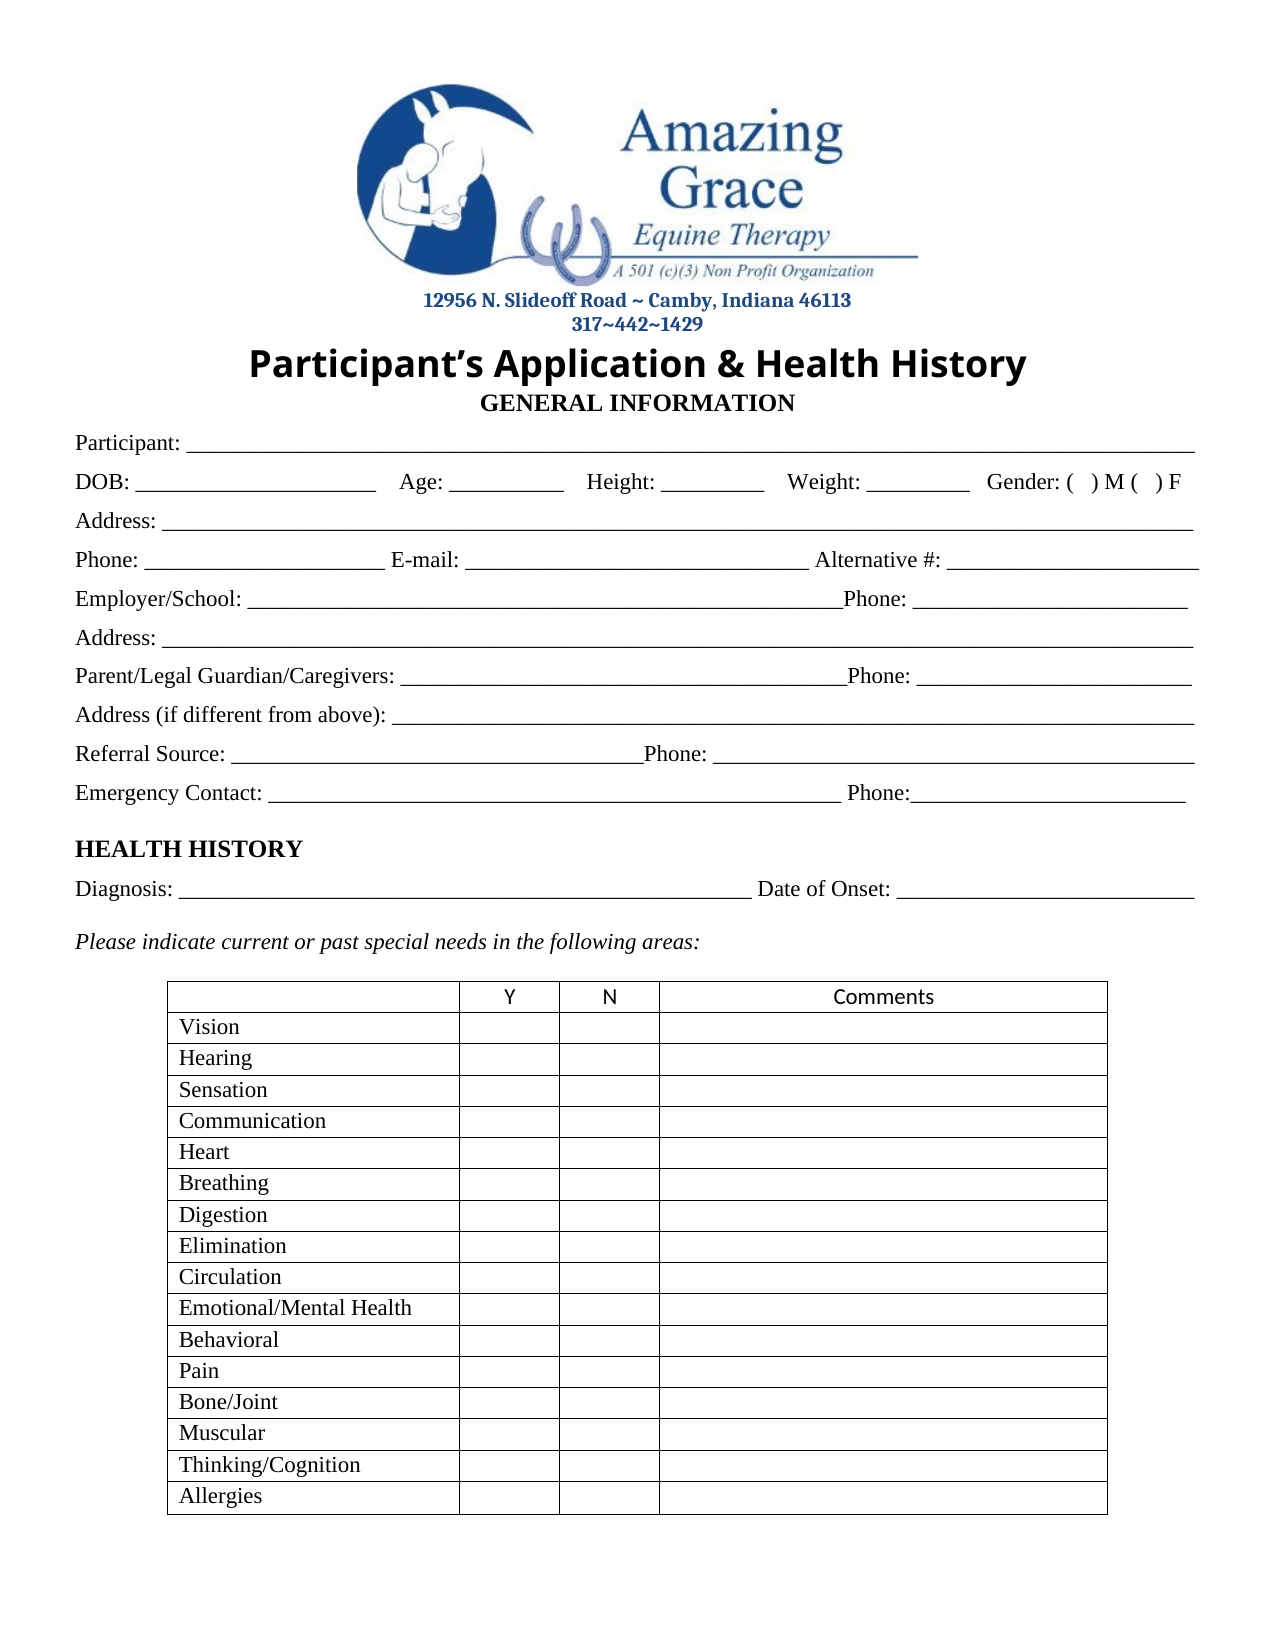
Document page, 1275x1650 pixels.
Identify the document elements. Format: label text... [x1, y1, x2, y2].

table_cell [560, 1044, 659, 1074]
table_cell [560, 1138, 659, 1168]
table_cell [660, 1263, 1107, 1293]
table_cell Vision [168, 1013, 459, 1043]
picture [356, 82, 919, 290]
table_cell [560, 1232, 659, 1262]
table_cell [560, 1201, 659, 1231]
table_cell Muscular [168, 1419, 459, 1449]
table_header N [560, 982, 659, 1012]
text 12956 N. Slideoff Road ~ Camby, Indiana 46113 [75, 289, 1200, 313]
table_cell Pain [168, 1357, 459, 1387]
table_cell Sensation [168, 1076, 459, 1106]
table_cell [660, 1013, 1107, 1043]
table_header Comments [660, 982, 1107, 1012]
table_cell [460, 1388, 559, 1418]
text Diagnosis: __________________________________________________ Date of Onset: __________________________ [75, 875, 1200, 902]
table_cell Elimination [168, 1232, 459, 1262]
table_cell [460, 1138, 559, 1168]
table_cell Circulation [168, 1263, 459, 1293]
text Address: __________________________________________________________________________________________ [75, 624, 1200, 650]
table_cell Emotional/Mental Health [168, 1294, 459, 1324]
table_cell [660, 1419, 1107, 1449]
table_cell [660, 1138, 1107, 1168]
table_cell [660, 1388, 1107, 1418]
table_cell [460, 1013, 559, 1043]
table_cell [660, 1044, 1107, 1074]
table_cell [660, 1294, 1107, 1324]
table_cell [660, 1357, 1107, 1387]
table_cell Bone/Joint [168, 1388, 459, 1418]
table_cell Communication [168, 1107, 459, 1137]
table_cell Heart [168, 1138, 459, 1168]
text Emergency Contact: __________________________________________________ Phone:________________________ [75, 779, 1200, 805]
table_cell [560, 1357, 659, 1387]
table_cell Behavioral [168, 1326, 459, 1356]
text DOB: _____________________ Age: __________ Height: _________ Weight: _________ Gender: ( ) M ( ) F [75, 468, 1200, 494]
table_cell [460, 1232, 559, 1262]
table_cell [460, 1419, 559, 1449]
text Address (if different from above): ______________________________________________________________________ [75, 701, 1200, 728]
table_cell [560, 1388, 659, 1418]
table_cell [460, 1294, 559, 1324]
text Please indicate current or past special needs in the following areas: [75, 928, 1200, 954]
table_cell [460, 1076, 559, 1106]
table_header [168, 982, 459, 1012]
table_cell Allergies [168, 1482, 459, 1514]
text HEALTH HISTORY [75, 834, 1200, 863]
table_cell [660, 1169, 1107, 1199]
text GENERAL INFORMATION [75, 388, 1200, 417]
table_cell [660, 1482, 1107, 1514]
table_cell [460, 1451, 559, 1481]
table_cell [460, 1482, 559, 1514]
table_cell [560, 1451, 659, 1481]
table_cell Thinking/Cognition [168, 1451, 459, 1481]
table_cell [560, 1294, 659, 1324]
table_cell [660, 1451, 1107, 1481]
text 317~442~1429 [75, 313, 1200, 337]
table_cell [460, 1044, 559, 1074]
text Participant’s Application & Health History [75, 337, 1200, 388]
table_cell [460, 1107, 559, 1137]
table_cell [660, 1326, 1107, 1356]
text Parent/Legal Guardian/Caregivers: _______________________________________Phone: ________________________ [75, 662, 1200, 689]
table_cell [660, 1076, 1107, 1106]
table_cell [560, 1482, 659, 1514]
table_cell [560, 1263, 659, 1293]
table_cell Breathing [168, 1169, 459, 1199]
table_cell [560, 1169, 659, 1199]
table_cell Hearing [168, 1044, 459, 1074]
table_cell [460, 1201, 559, 1231]
text Address: __________________________________________________________________________________________ [75, 507, 1200, 533]
text Participant: ________________________________________________________________________________________ [75, 429, 1200, 456]
table_cell [560, 1326, 659, 1356]
table_cell [460, 1326, 559, 1356]
table_cell [560, 1107, 659, 1137]
text Phone: _____________________ E-mail: ______________________________ Alternative #: ______________________ [75, 546, 1200, 572]
table_cell [460, 1357, 559, 1387]
table_header Y [460, 982, 559, 1012]
table_cell [560, 1076, 659, 1106]
table_cell [660, 1201, 1107, 1231]
table_cell Digestion [168, 1201, 459, 1231]
table_cell [560, 1419, 659, 1449]
text Employer/School: ____________________________________________________Phone: ________________________ [75, 585, 1200, 611]
table_cell [660, 1232, 1107, 1262]
table_cell [460, 1263, 559, 1293]
text Referral Source: ____________________________________Phone: __________________________________________ [75, 740, 1200, 767]
table_cell [660, 1107, 1107, 1137]
table_cell [460, 1169, 559, 1199]
table_cell [560, 1013, 659, 1043]
